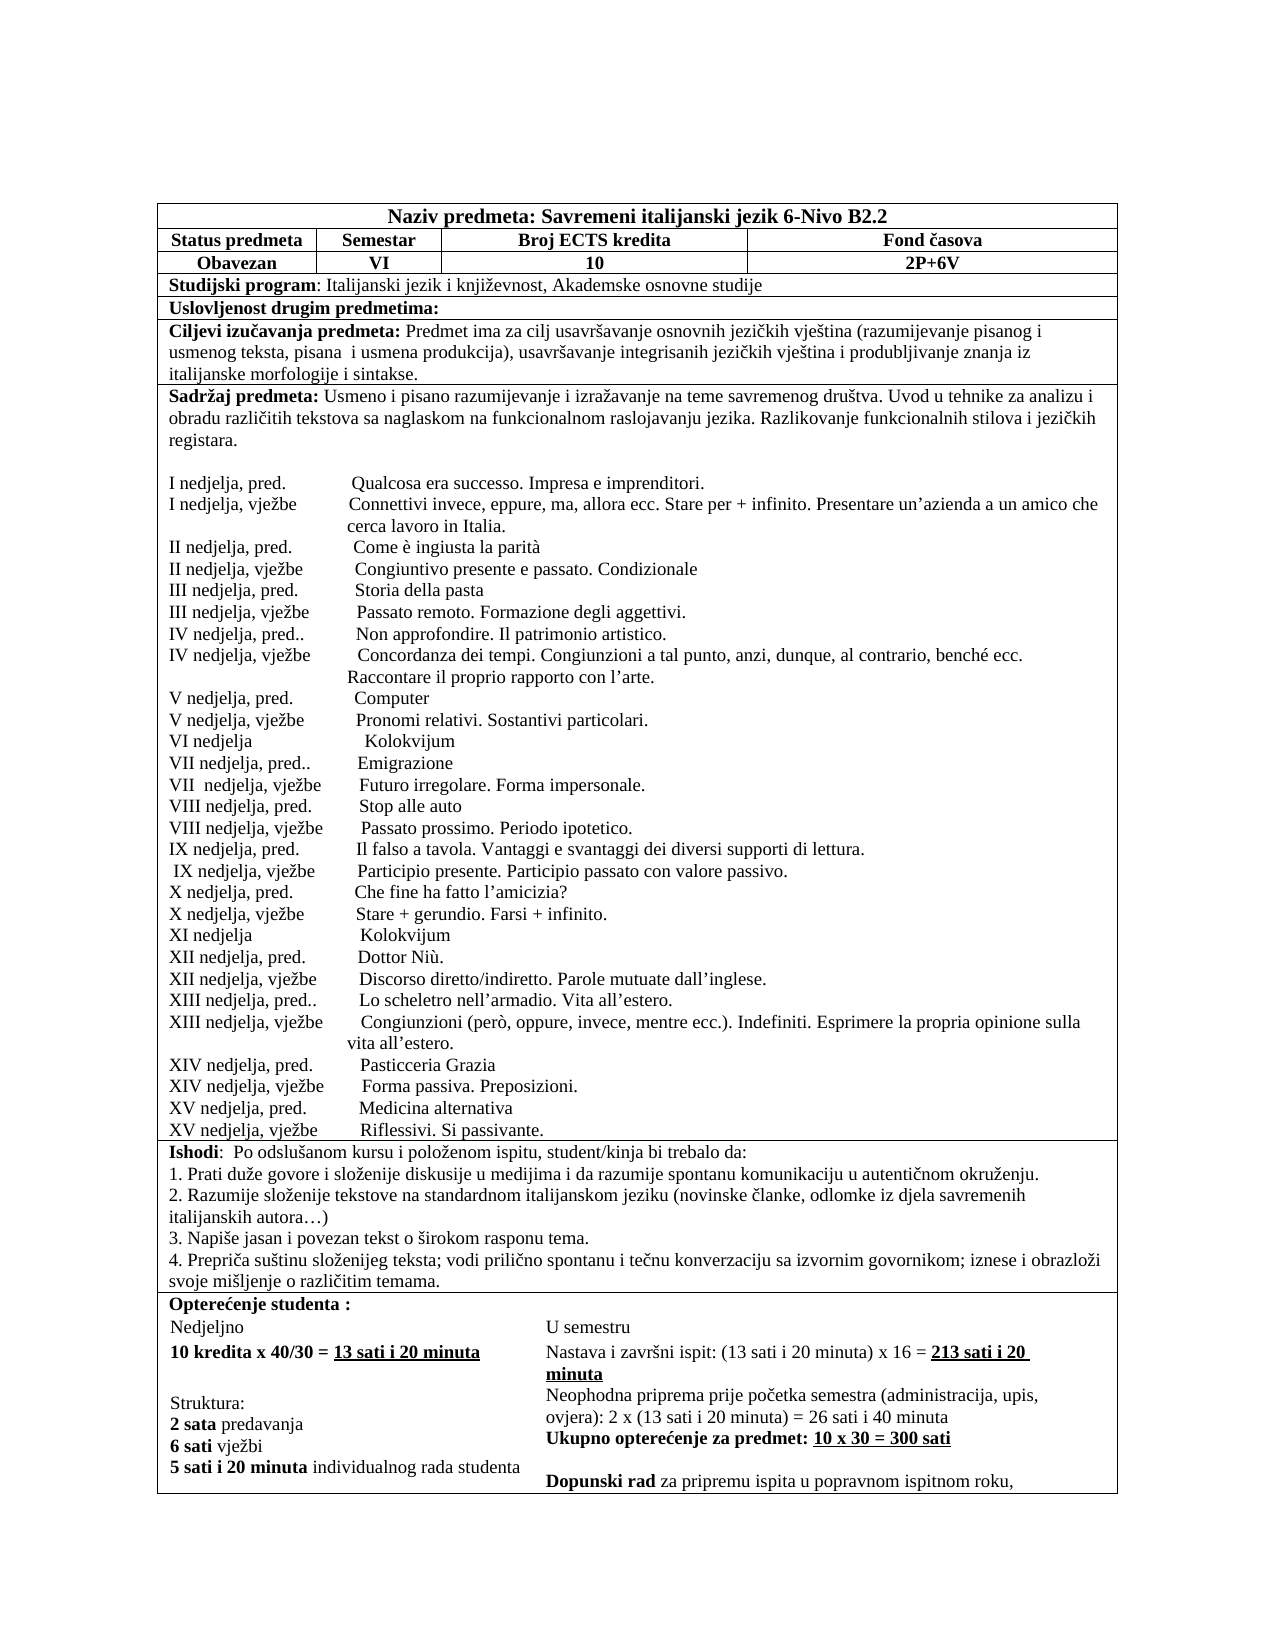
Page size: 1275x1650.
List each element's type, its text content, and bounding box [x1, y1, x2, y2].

table_cell Semestar [317, 229, 441, 251]
table_cell Obavezan [158, 252, 316, 273]
table_cell Opterećenje studenta : [158, 1293, 1117, 1493]
table_cell Status predmeta [158, 229, 316, 251]
table_cell Broj ECTS kredita [442, 229, 747, 251]
table_header Naziv predmeta: Savremeni italijanski jezik 6-Nivo B2.2 [158, 204, 1117, 228]
table_cell 2P+6V [748, 252, 1117, 273]
table_cell Studijski program: Italijanski jezik i književnost, Akademske osnovne studije [158, 274, 1117, 296]
table_cell Ishodi: Po odslušanom kursu i položenom ispitu, student/kinja bi trebalo da: 1. Prati duže govore i složenije diskusije u medijima i da razumije spontanu komunikaciju u autentičnom okruženju. 2. Razumije složenije tekstove na standardnom italijanskom jeziku (novinske članke, odlomke iz djela savremenih italijanskih autora…) 3. Napiše jasan i povezan tekst o širokom rasponu tema. 4. Prepriča suštinu složenijeg teksta; vodi prilično spontanu i tečnu konverzaciju sa izvornim govornikom; iznese i obrazloži svoje mišljenje o različitim temama. [158, 1141, 1117, 1292]
table_cell Uslovljenost drugim predmetima: [158, 297, 1117, 318]
table_cell VI [317, 252, 441, 273]
table_cell 10 [442, 252, 747, 273]
table_cell Ciljevi izučavanja predmeta: Predmet ima za cilj usavršavanje osnovnih jezičkih vјeština (razumiјevanje pisanog i usmenog teksta, pisana i usmena produkcija), usavršavanje integrisanih jezičkih vјeština i produbljivanje znanja iz italijanske morfologije i sintakse. [158, 320, 1117, 384]
table_cell Sadržaj predmeta: Usmeno i pisano razumijevanje i izražavanje na teme savremenog društva. Uvod u tehnike za analizu i obradu različitih tekstova sa naglaskom na funkcionalnom raslojavanju jezika. Razlikovanje funkcionalnih stilova i jezičkih registara. I nedjelja, pred. Qualcosa era successo. Impresa e imprenditori. I nedjelja, vježbe Connettivi invece, eppure, ma, allora ecc. Stare per + infinito. Presentare un’azienda a un amico che cerca lavoro in Italia. II nedjelja, pred. Come è ingiusta la parità II nedjelja, vježbe Congiuntivo presente e passato. Condizionale III nedjelja, pred. Storia della pasta III nedjelja, vježbe Passato remoto. Formazione degli aggettivi. IV nedjelja, pred.. Non approfondire. Il patrimonio artistico. IV nedjelja, vježbe Concordanza dei tempi. Congiunzioni a tal punto, anzi, dunque, al contrario, benché ecc. Raccontare il proprio rapporto con l’arte. V nedjelja, pred. Computer V nedjelja, vježbe Pronomi relativi. Sostantivi particolari. VI nedjelja Kolokvijum VII nedjelja, pred.. Emigrazione VII nedjelja, vježbe Futuro irregolare. Forma impersonale. VIII nedjelja, pred. Stop alle auto VIII nedjelja, vježbe Passato prossimo. Periodo ipotetico. IX nedjelja, pred. Il falso a tavola. Vantaggi e svantaggi dei diversi supporti di lettura. IX nedjelja, vježbe Participio presente. Participio passato con valore passivo. X nedjelja, pred. Che fine ha fatto l’amicizia? X nedjelja, vježbe Stare + gerundio. Farsi + infinito. XI nedjelja Kolokvijum XII nedjelja, pred. Dottor Niù. XII nedjelja, vježbe Discorso diretto/indiretto. Parole mutuate dall’inglese. XIII nedjelja, pred.. Lo scheletro nell’armadio. Vita all’estero. XIII nedjelja, vježbe Congiunzioni (però, oppure, invece, mentre ecc.). Indefiniti. Esprimere la propria opinione sulla vita all’estero. XIV nedjelja, pred. Pasticceria Grazia XIV nedjelja, vježbe Forma passiva. Preposizioni. XV nedjelja, pred. Medicina alternativa XV nedjelja, vježbe Riflessivi. Si passivante. [158, 385, 1117, 1140]
table_cell Fond časova [748, 229, 1117, 251]
